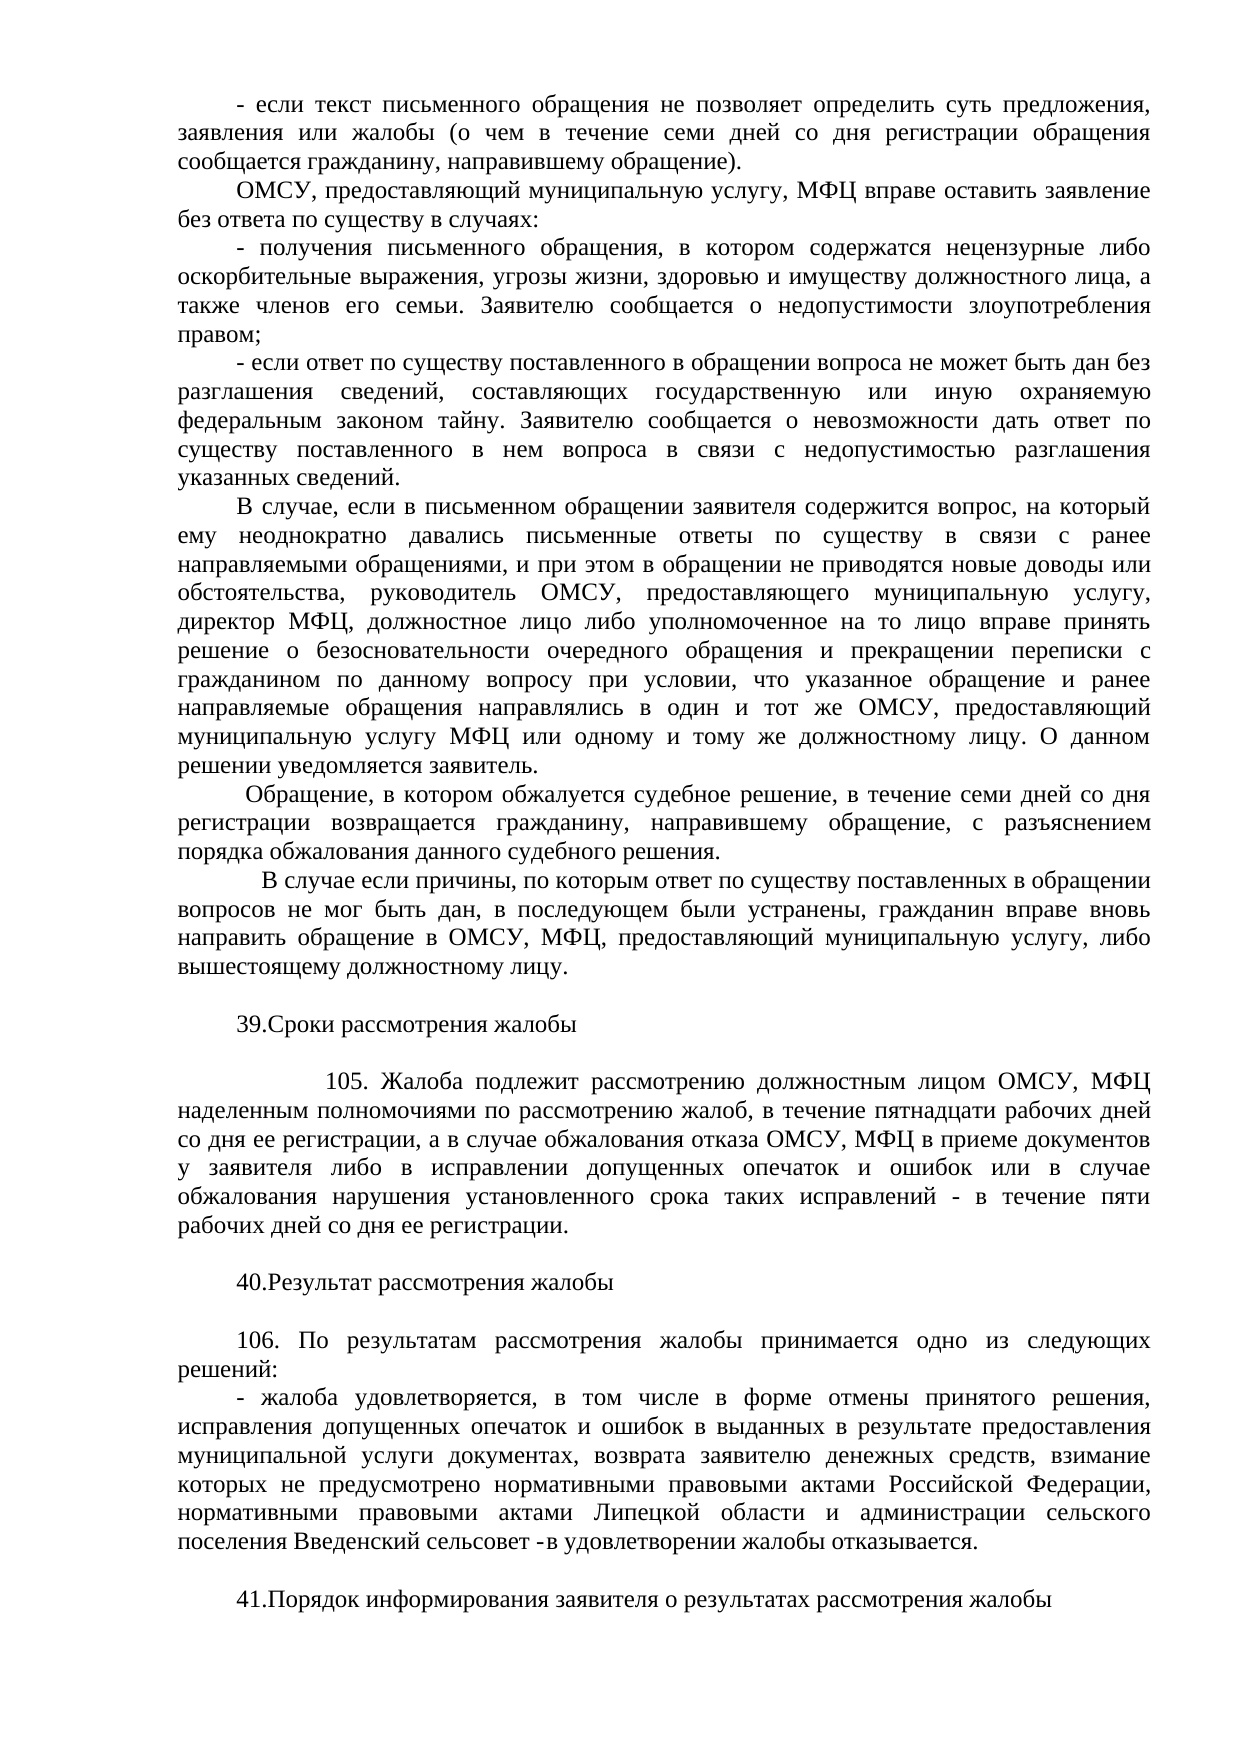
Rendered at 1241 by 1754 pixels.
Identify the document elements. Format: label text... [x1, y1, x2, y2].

text В случае если причины, по которым ответ по существу поставленных в обращении вопросов не мог быть дан, в последующем были устранены, гражданин вправе вновь направить обращение в ОМСУ, МФЦ, предоставляющий муниципальную услугу, либо вышестоящему должностному лицу. [177, 865, 1152, 980]
text Обращение, в котором обжалуется судебное решение, в течение семи дней со дня регистрации возвращается гражданину, направившему обращение, с разъяснением порядка обжалования данного судебного решения. [177, 779, 1152, 865]
text 105. Жалоба подлежит рассмотрению должностным лицом ОМСУ, МФЦ наделенным полномочиями по рассмотрению жалоб, в течение пятнадцати рабочих дней со дня ее регистрации, а в случае обжалования отказа ОМСУ, МФЦ в приеме документов у заявителя либо в исправлении допущенных опечаток и ошибок или в случае обжалования нарушения установленного срока таких исправлений - в течение пяти рабочих дней со дня ее регистрации. [177, 1066, 1152, 1239]
text 106. По результатам рассмотрения жалобы принимается одно из следующих решений: [177, 1325, 1152, 1382]
text - получения письменного обращения, в котором содержатся нецензурные либо оскорбительные выражения, угрозы жизни, здоровью и имуществу должностного лица, а также членов его семьи. Заявителю сообщается о недопустимости злоупотребления правом; [177, 232, 1152, 347]
text 41.Порядок информирования заявителя о результатах рассмотрения жалобы [177, 1584, 1152, 1612]
text ОМСУ, предоставляющий муниципальную услугу, МФЦ вправе оставить заявление без ответа по существу в случаях: [177, 175, 1152, 232]
text 40.Результат рассмотрения жалобы [177, 1267, 1152, 1296]
text 39.Сроки рассмотрения жалобы [177, 1009, 1152, 1037]
text В случае, если в письменном обращении заявителя содержится вопрос, на который ему неоднократно давались письменные ответы по существу в связи с ранее направляемыми обращениями, и при этом в обращении не приводятся новые доводы или обстоятельства, руководитель ОМСУ, предоставляющего муниципальную услугу, директор МФЦ, должностное лицо либо уполномоченное на то лицо вправе принять решение о безосновательности очередного обращения и прекращении переписки с гражданином по данному вопросу при условии, что указанное обращение и ранее направляемые обращения направлялись в один и тот же ОМСУ, предоставляющий муниципальную услугу МФЦ или одному и тому же должностному лицу. О данном решении уведомляется заявитель. [177, 491, 1152, 779]
text - жалоба удовлетворяется, в том числе в форме отмены принятого решения, исправления допущенных опечаток и ошибок в выданных в результате предоставления муниципальной услуги документах, возврата заявителю денежных средств, взимание которых не предусмотрено нормативными правовыми актами Российской Федерации, нормативными правовыми актами Липецкой области и администрации сельского поселения Введенский сельсовет - в удовлетворении жалобы отказывается. [177, 1382, 1152, 1555]
text - если текст письменного обращения не позволяет определить суть предложения, заявления или жалобы (о чем в течение семи дней со дня регистрации обращения сообщается гражданину, направившему обращение). [177, 89, 1152, 175]
text - если ответ по существу поставленного в обращении вопроса не может быть дан без разглашения сведений, составляющих государственную или иную охраняемую федеральным законом тайну. Заявителю сообщается о невозможности дать ответ по существу поставленного в нем вопроса в связи с недопустимостью разглашения указанных сведений. [177, 347, 1152, 491]
